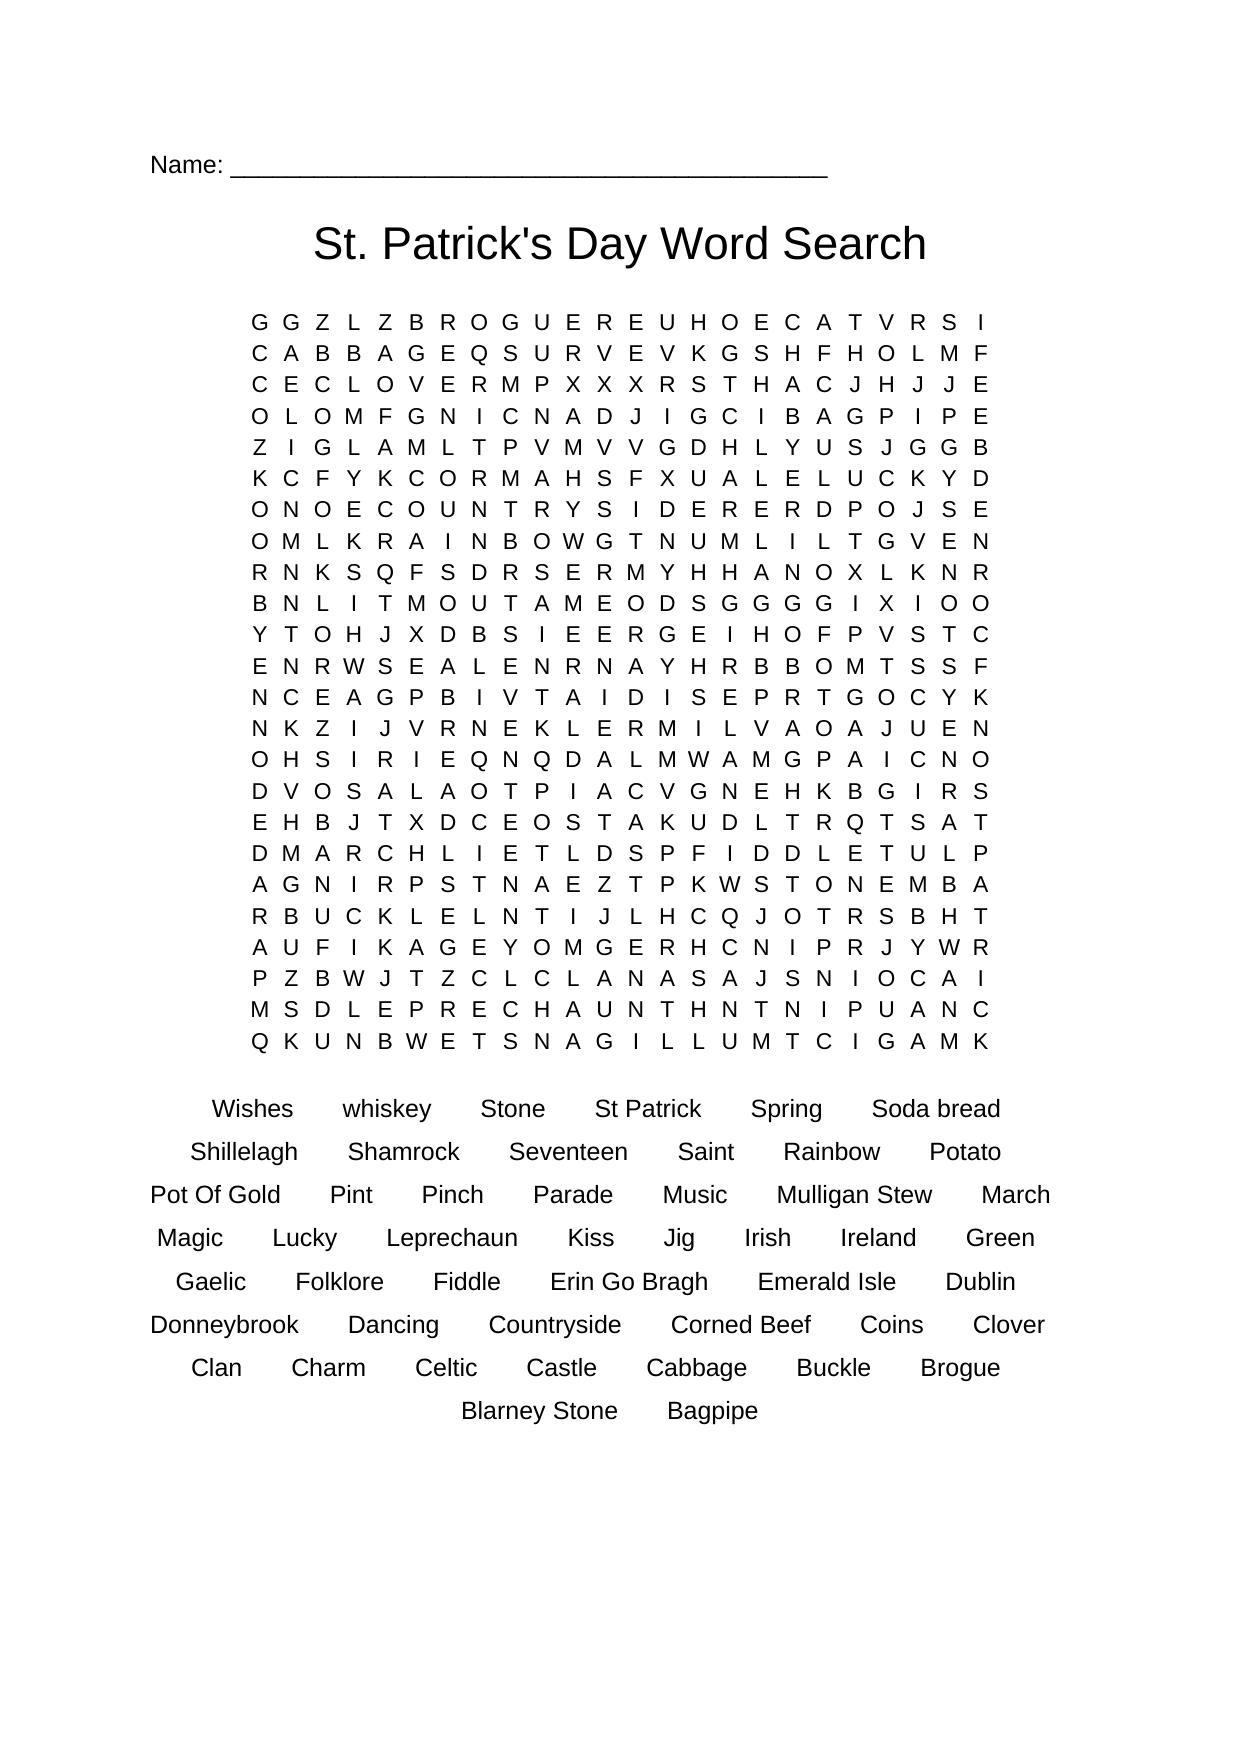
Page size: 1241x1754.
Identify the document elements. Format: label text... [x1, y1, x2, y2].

table_cell N [275, 588, 307, 619]
table_cell K [369, 463, 401, 494]
table_cell X [401, 619, 432, 650]
table_cell I [338, 744, 369, 775]
table_cell H [714, 431, 745, 463]
table_cell J [934, 369, 965, 400]
table_cell M [651, 744, 683, 775]
table_cell D [244, 838, 275, 869]
table_cell T [464, 1025, 495, 1056]
table_cell I [651, 681, 683, 713]
table_cell A [244, 869, 275, 900]
table_cell O [777, 900, 808, 931]
table_cell U [714, 1025, 745, 1056]
table_cell O [871, 681, 902, 713]
table_cell P [401, 994, 432, 1025]
table_cell E [777, 463, 808, 494]
table_cell T [808, 900, 839, 931]
table_cell O [526, 931, 557, 963]
table_cell H [651, 900, 683, 931]
table_cell H [871, 369, 902, 400]
text Wishes whiskey Stone St Patrick Spring Soda bread Shillelagh Shamrock Seventeen Saint Rainbow Potato Pot Of Gold Pint Pinch Parade Music Mulligan Stew March Magic Lucky Leprechaun Kiss Jig Irish Ireland Green Gaelic Folklore Fiddle Erin Go Bragh Emerald Isle Dublin Donneybrook Dancing Countryside Corned Beef Coins Clover Clan Charm Celtic Castle Cabbage Buckle Brogue Blarney Stone Bagpipe [150, 1094, 1090, 1424]
table_cell E [338, 494, 369, 525]
table_cell A [902, 994, 933, 1025]
table_cell L [338, 994, 369, 1025]
table_cell R [432, 713, 463, 744]
table_cell A [651, 963, 683, 994]
table_cell H [401, 838, 432, 869]
table_cell K [369, 900, 401, 931]
table_cell K [965, 1025, 996, 1056]
table_cell K [307, 556, 338, 588]
table_header C [777, 306, 808, 338]
table_cell W [934, 931, 965, 963]
table_cell A [526, 588, 557, 619]
table_cell S [902, 650, 933, 681]
table_cell E [965, 494, 996, 525]
table_cell O [871, 338, 902, 369]
table_cell W [338, 963, 369, 994]
table_cell N [777, 994, 808, 1025]
table_cell G [275, 869, 307, 900]
table_cell E [683, 494, 714, 525]
table_cell E [934, 525, 965, 556]
table_cell D [651, 494, 683, 525]
table_cell N [275, 650, 307, 681]
table_cell I [777, 931, 808, 963]
table_cell E [495, 650, 526, 681]
table_cell U [683, 463, 714, 494]
table_cell B [495, 525, 526, 556]
table_cell V [526, 431, 557, 463]
table_cell A [840, 744, 871, 775]
table_cell S [526, 556, 557, 588]
table_header G [275, 306, 307, 338]
table_cell G [777, 744, 808, 775]
table_cell I [840, 588, 871, 619]
table_cell L [808, 463, 839, 494]
table_cell J [745, 900, 777, 931]
table_cell M [401, 431, 432, 463]
table_cell E [714, 681, 745, 713]
table_cell M [745, 1025, 777, 1056]
table_cell C [464, 963, 495, 994]
table_cell A [558, 400, 589, 431]
table_cell E [589, 619, 620, 650]
table_cell S [871, 900, 902, 931]
table_header E [745, 306, 777, 338]
table_cell S [307, 744, 338, 775]
table_cell C [338, 900, 369, 931]
table_header R [589, 306, 620, 338]
table_cell S [589, 494, 620, 525]
table_cell T [464, 431, 495, 463]
table_cell G [369, 681, 401, 713]
table_cell F [808, 338, 839, 369]
table_cell D [777, 838, 808, 869]
table_cell N [934, 744, 965, 775]
table_cell T [526, 838, 557, 869]
table_cell N [589, 650, 620, 681]
table_cell O [808, 713, 839, 744]
table_cell R [714, 650, 745, 681]
table_cell Z [589, 869, 620, 900]
table_cell P [871, 400, 902, 431]
table_cell L [871, 556, 902, 588]
table_cell J [840, 369, 871, 400]
table_cell C [965, 619, 996, 650]
table_cell I [902, 775, 933, 806]
table_cell G [683, 400, 714, 431]
table_cell L [558, 838, 589, 869]
table_cell M [338, 400, 369, 431]
table_cell T [871, 806, 902, 838]
table_cell R [338, 838, 369, 869]
table_cell H [275, 744, 307, 775]
table_cell R [558, 650, 589, 681]
table_cell I [808, 994, 839, 1025]
table_cell H [683, 556, 714, 588]
table_cell B [745, 650, 777, 681]
table_cell C [808, 369, 839, 400]
title St. Patrick's Day Word Search [150, 216, 1090, 269]
table_cell P [526, 775, 557, 806]
table_cell P [745, 681, 777, 713]
table_cell R [840, 900, 871, 931]
table_cell T [840, 525, 871, 556]
table_cell D [432, 619, 463, 650]
table_cell Z [432, 963, 463, 994]
table_cell O [526, 525, 557, 556]
table_cell Q [369, 556, 401, 588]
table_cell R [369, 744, 401, 775]
table_cell N [275, 556, 307, 588]
table_cell T [275, 619, 307, 650]
table_header H [683, 306, 714, 338]
table_cell V [620, 431, 651, 463]
table_cell A [369, 338, 401, 369]
table_cell G [401, 400, 432, 431]
table_cell S [558, 806, 589, 838]
table_cell R [495, 556, 526, 588]
table_cell P [495, 431, 526, 463]
table_cell A [714, 963, 745, 994]
table_cell A [589, 963, 620, 994]
table_cell Y [934, 681, 965, 713]
table_cell V [871, 619, 902, 650]
table_cell P [244, 963, 275, 994]
table_cell N [651, 525, 683, 556]
table_header G [495, 306, 526, 338]
table_cell M [558, 588, 589, 619]
table_cell B [307, 338, 338, 369]
table_cell X [871, 588, 902, 619]
table_cell L [808, 525, 839, 556]
table_cell E [432, 369, 463, 400]
table_cell V [745, 713, 777, 744]
table_cell F [401, 556, 432, 588]
table_cell L [401, 775, 432, 806]
table_cell S [495, 619, 526, 650]
table_cell B [965, 431, 996, 463]
table_header V [871, 306, 902, 338]
table_cell P [651, 869, 683, 900]
table_cell Z [307, 713, 338, 744]
table_cell T [965, 806, 996, 838]
table_cell E [745, 775, 777, 806]
table_cell O [464, 775, 495, 806]
table_cell N [620, 994, 651, 1025]
table_cell E [244, 806, 275, 838]
table_cell L [338, 369, 369, 400]
table_cell A [401, 525, 432, 556]
table_cell D [307, 994, 338, 1025]
table_cell I [683, 713, 714, 744]
table_cell B [934, 869, 965, 900]
table_cell L [651, 1025, 683, 1056]
table_cell H [714, 556, 745, 588]
table_cell N [934, 994, 965, 1025]
table_cell I [620, 494, 651, 525]
table_cell B [464, 619, 495, 650]
table_cell R [526, 494, 557, 525]
table_cell L [464, 900, 495, 931]
table_cell I [338, 588, 369, 619]
table_cell Q [464, 744, 495, 775]
table_cell G [589, 931, 620, 963]
table_cell H [840, 338, 871, 369]
table_cell G [871, 775, 902, 806]
table_cell C [369, 838, 401, 869]
table_cell J [620, 400, 651, 431]
table_cell Y [651, 556, 683, 588]
table_cell S [745, 338, 777, 369]
table_cell R [369, 869, 401, 900]
table_cell T [871, 650, 902, 681]
table_cell P [401, 869, 432, 900]
table_header E [620, 306, 651, 338]
table_cell L [745, 806, 777, 838]
table_cell V [401, 369, 432, 400]
table_cell R [620, 619, 651, 650]
table_cell L [808, 838, 839, 869]
table_cell C [275, 681, 307, 713]
table_cell H [558, 463, 589, 494]
table_cell O [965, 744, 996, 775]
table_cell G [840, 400, 871, 431]
table_cell O [369, 369, 401, 400]
table_cell F [620, 463, 651, 494]
table_cell A [401, 931, 432, 963]
table_cell B [777, 650, 808, 681]
table_cell U [432, 494, 463, 525]
table_cell M [934, 338, 965, 369]
table_cell H [777, 338, 808, 369]
table_cell U [683, 806, 714, 838]
table_cell O [432, 463, 463, 494]
table_cell N [526, 1025, 557, 1056]
table_cell J [871, 931, 902, 963]
table_cell K [275, 1025, 307, 1056]
table_cell E [620, 338, 651, 369]
table_cell L [558, 713, 589, 744]
table_cell A [558, 994, 589, 1025]
table_cell C [244, 338, 275, 369]
table_cell J [745, 963, 777, 994]
table_cell D [589, 838, 620, 869]
table_cell E [589, 713, 620, 744]
table_cell C [307, 369, 338, 400]
table_cell H [683, 931, 714, 963]
table_cell K [965, 681, 996, 713]
table_cell O [244, 400, 275, 431]
table_cell I [558, 900, 589, 931]
table_cell I [871, 744, 902, 775]
table_cell I [777, 525, 808, 556]
table_cell F [808, 619, 839, 650]
table_cell M [244, 994, 275, 1025]
table_cell C [902, 963, 933, 994]
table_cell E [965, 400, 996, 431]
table_cell U [840, 463, 871, 494]
table_header O [714, 306, 745, 338]
table_cell D [432, 806, 463, 838]
table_cell M [745, 744, 777, 775]
table_cell T [934, 619, 965, 650]
table_cell R [965, 556, 996, 588]
table_cell Q [244, 1025, 275, 1056]
table_cell Q [714, 900, 745, 931]
table_cell C [495, 400, 526, 431]
table_cell N [464, 525, 495, 556]
table_cell L [902, 338, 933, 369]
table_cell L [745, 525, 777, 556]
table_cell H [745, 369, 777, 400]
table_cell X [589, 369, 620, 400]
table_cell N [244, 681, 275, 713]
table_cell O [432, 588, 463, 619]
table_cell L [307, 588, 338, 619]
table_cell U [683, 525, 714, 556]
table_cell G [651, 431, 683, 463]
table_header O [464, 306, 495, 338]
table_cell M [934, 1025, 965, 1056]
table_cell E [464, 994, 495, 1025]
table_cell M [275, 838, 307, 869]
table_cell X [401, 806, 432, 838]
table_cell A [620, 650, 651, 681]
table_cell M [714, 525, 745, 556]
table_cell C [244, 369, 275, 400]
table_cell A [714, 463, 745, 494]
table_cell H [934, 900, 965, 931]
table_cell A [902, 1025, 933, 1056]
table_cell H [777, 775, 808, 806]
table_cell A [244, 931, 275, 963]
table_cell N [620, 963, 651, 994]
table_cell B [307, 963, 338, 994]
table_cell T [369, 806, 401, 838]
table_cell R [432, 994, 463, 1025]
table_cell T [495, 775, 526, 806]
table_cell Q [464, 338, 495, 369]
table_cell S [683, 681, 714, 713]
table_cell L [745, 431, 777, 463]
table_cell T [464, 869, 495, 900]
table_cell P [808, 931, 839, 963]
table_cell O [808, 869, 839, 900]
table_cell P [965, 838, 996, 869]
table_cell K [902, 556, 933, 588]
table_cell E [432, 900, 463, 931]
table_cell O [871, 494, 902, 525]
table_cell Q [526, 744, 557, 775]
table_cell S [902, 806, 933, 838]
table_cell T [651, 994, 683, 1025]
table_cell N [714, 994, 745, 1025]
table_cell N [714, 775, 745, 806]
table_cell R [777, 494, 808, 525]
table_header A [808, 306, 839, 338]
table_cell J [589, 900, 620, 931]
table_cell M [495, 369, 526, 400]
table_cell G [714, 338, 745, 369]
table_cell S [495, 338, 526, 369]
table_cell Q [840, 806, 871, 838]
table_cell E [840, 838, 871, 869]
table_cell C [683, 900, 714, 931]
table_header Name: ___________________________________________ [150, 150, 1090, 216]
table_cell N [307, 869, 338, 900]
table_cell O [307, 494, 338, 525]
table_cell N [464, 713, 495, 744]
table_cell O [808, 556, 839, 588]
table_cell H [338, 619, 369, 650]
table_cell E [464, 931, 495, 963]
table_cell T [495, 494, 526, 525]
table_cell I [651, 400, 683, 431]
table_cell V [589, 338, 620, 369]
table_cell E [401, 650, 432, 681]
table_cell T [808, 681, 839, 713]
table_cell Y [934, 463, 965, 494]
table_cell U [526, 338, 557, 369]
table_cell F [965, 338, 996, 369]
table_cell E [683, 619, 714, 650]
table_cell J [902, 369, 933, 400]
table_cell O [934, 588, 965, 619]
table_cell I [338, 869, 369, 900]
table_cell K [651, 806, 683, 838]
table_cell D [651, 588, 683, 619]
table_cell W [558, 525, 589, 556]
table_cell T [871, 838, 902, 869]
table_cell B [432, 681, 463, 713]
table_cell S [840, 431, 871, 463]
table_cell Z [244, 431, 275, 463]
table_cell H [745, 619, 777, 650]
table_cell R [369, 525, 401, 556]
table_cell B [902, 900, 933, 931]
table_cell G [871, 1025, 902, 1056]
table_cell X [840, 556, 871, 588]
table_cell A [777, 713, 808, 744]
table_cell L [620, 900, 651, 931]
table_cell T [714, 369, 745, 400]
table_cell G [589, 1025, 620, 1056]
table_cell U [871, 994, 902, 1025]
table_cell M [902, 869, 933, 900]
table_cell L [714, 713, 745, 744]
table_cell C [620, 775, 651, 806]
table_cell L [683, 1025, 714, 1056]
table_cell K [369, 931, 401, 963]
table_cell R [965, 931, 996, 963]
table_cell U [902, 713, 933, 744]
table_cell A [808, 400, 839, 431]
table_cell E [965, 369, 996, 400]
table_cell D [808, 494, 839, 525]
table_cell B [840, 775, 871, 806]
table_cell I [714, 619, 745, 650]
table_cell N [464, 494, 495, 525]
table_cell V [902, 525, 933, 556]
table_cell P [651, 838, 683, 869]
table_cell N [495, 744, 526, 775]
table_cell X [651, 463, 683, 494]
table_cell A [369, 431, 401, 463]
table_cell R [464, 463, 495, 494]
table_cell I [902, 588, 933, 619]
table_cell M [275, 525, 307, 556]
table_cell N [244, 713, 275, 744]
table_cell H [683, 650, 714, 681]
table_cell R [777, 681, 808, 713]
table_cell T [620, 525, 651, 556]
table_cell V [589, 431, 620, 463]
table_cell R [589, 556, 620, 588]
table_cell L [307, 525, 338, 556]
table_cell W [714, 869, 745, 900]
table_cell N [745, 931, 777, 963]
table_cell O [244, 494, 275, 525]
table_cell N [965, 525, 996, 556]
table_cell K [338, 525, 369, 556]
table_cell N [840, 869, 871, 900]
table_cell A [275, 338, 307, 369]
table_cell T [777, 1025, 808, 1056]
table_cell O [307, 775, 338, 806]
table_cell A [432, 650, 463, 681]
table_cell N [777, 556, 808, 588]
table_cell R [244, 900, 275, 931]
table_cell O [777, 619, 808, 650]
table_cell A [934, 963, 965, 994]
table_cell S [777, 963, 808, 994]
table_cell S [902, 619, 933, 650]
table_cell O [871, 963, 902, 994]
table_cell F [683, 838, 714, 869]
table_cell S [275, 994, 307, 1025]
table_cell M [620, 556, 651, 588]
table_cell A [840, 713, 871, 744]
table_cell S [589, 463, 620, 494]
table_cell F [965, 650, 996, 681]
table_cell T [401, 963, 432, 994]
table_cell B [777, 400, 808, 431]
table_cell P [808, 744, 839, 775]
table_cell I [464, 681, 495, 713]
table_cell A [777, 369, 808, 400]
table_cell E [495, 806, 526, 838]
table_cell B [275, 900, 307, 931]
table_header R [432, 306, 463, 338]
table_cell G [589, 525, 620, 556]
table_cell E [934, 713, 965, 744]
table_cell U [902, 838, 933, 869]
table_cell A [369, 775, 401, 806]
table_cell R [651, 931, 683, 963]
table_cell G [745, 588, 777, 619]
table_cell S [745, 869, 777, 900]
table_cell Y [558, 494, 589, 525]
table_cell G [683, 775, 714, 806]
table_cell S [683, 588, 714, 619]
table_cell D [464, 556, 495, 588]
table_cell E [589, 588, 620, 619]
table_cell T [589, 806, 620, 838]
table_cell K [275, 713, 307, 744]
table_cell H [526, 994, 557, 1025]
table_cell A [558, 1025, 589, 1056]
table_cell M [840, 650, 871, 681]
table_cell W [401, 1025, 432, 1056]
table_cell A [965, 869, 996, 900]
table_cell A [589, 775, 620, 806]
table_cell L [432, 431, 463, 463]
table_cell N [275, 494, 307, 525]
table_cell I [558, 775, 589, 806]
table_cell C [275, 463, 307, 494]
table_cell O [244, 744, 275, 775]
table_cell U [808, 431, 839, 463]
table_cell O [307, 400, 338, 431]
table_cell K [526, 713, 557, 744]
table_cell D [244, 775, 275, 806]
table_cell N [965, 713, 996, 744]
table_cell D [589, 400, 620, 431]
table_cell T [526, 900, 557, 931]
table_cell F [369, 400, 401, 431]
table_cell R [244, 556, 275, 588]
table_cell P [526, 369, 557, 400]
table_cell S [338, 775, 369, 806]
table_cell C [902, 681, 933, 713]
table_cell F [307, 931, 338, 963]
table_cell A [934, 806, 965, 838]
table_cell Z [275, 963, 307, 994]
table_cell E [745, 494, 777, 525]
table_cell J [369, 963, 401, 994]
table_cell C [808, 1025, 839, 1056]
table_cell C [526, 963, 557, 994]
table_cell U [307, 900, 338, 931]
table_cell V [651, 775, 683, 806]
table_cell L [745, 463, 777, 494]
table_cell L [464, 650, 495, 681]
table_cell T [745, 994, 777, 1025]
table_cell S [683, 963, 714, 994]
table_cell O [526, 806, 557, 838]
table_cell P [934, 400, 965, 431]
table_cell A [589, 744, 620, 775]
table_cell K [683, 869, 714, 900]
table_header Z [307, 306, 338, 338]
table_cell M [495, 463, 526, 494]
table_cell L [338, 431, 369, 463]
table_cell A [620, 806, 651, 838]
table_cell Y [651, 650, 683, 681]
table_cell O [620, 588, 651, 619]
table_cell L [275, 400, 307, 431]
table_cell Y [902, 931, 933, 963]
table_cell C [401, 463, 432, 494]
table_cell D [558, 744, 589, 775]
table_cell J [902, 494, 933, 525]
table_cell R [714, 494, 745, 525]
table_cell I [275, 431, 307, 463]
table_cell E [244, 650, 275, 681]
table_header L [338, 306, 369, 338]
table_cell N [495, 900, 526, 931]
table_cell P [401, 681, 432, 713]
table_cell U [307, 1025, 338, 1056]
table_cell G [432, 931, 463, 963]
table_cell I [840, 1025, 871, 1056]
table_cell N [526, 650, 557, 681]
table_cell D [745, 838, 777, 869]
table_cell U [589, 994, 620, 1025]
table_cell E [495, 713, 526, 744]
table_cell D [683, 431, 714, 463]
table_cell L [934, 838, 965, 869]
table_cell M [651, 713, 683, 744]
table_cell G [307, 431, 338, 463]
table_cell E [558, 556, 589, 588]
table_header U [526, 306, 557, 338]
table_cell E [432, 338, 463, 369]
table_cell C [714, 931, 745, 963]
table_cell T [965, 900, 996, 931]
table_cell O [965, 588, 996, 619]
table_cell B [369, 1025, 401, 1056]
table_cell G [934, 431, 965, 463]
table_cell X [620, 369, 651, 400]
table_cell Y [777, 431, 808, 463]
table_cell J [369, 619, 401, 650]
table_cell M [401, 588, 432, 619]
table_cell R [464, 369, 495, 400]
table_cell Y [495, 931, 526, 963]
table_cell G [871, 525, 902, 556]
table_cell B [338, 338, 369, 369]
table_cell T [526, 681, 557, 713]
table_cell S [432, 556, 463, 588]
table_header R [902, 306, 933, 338]
table_cell J [338, 806, 369, 838]
table_cell T [777, 806, 808, 838]
table_cell V [401, 713, 432, 744]
table_cell A [526, 869, 557, 900]
table_header T [840, 306, 871, 338]
table_header E [558, 306, 589, 338]
table_cell J [369, 713, 401, 744]
table_cell I [401, 744, 432, 775]
table_cell G [777, 588, 808, 619]
table_cell C [495, 994, 526, 1025]
table_cell R [620, 713, 651, 744]
table_cell C [714, 400, 745, 431]
table_cell C [902, 744, 933, 775]
table_cell P [840, 994, 871, 1025]
table_cell J [871, 431, 902, 463]
table_cell E [620, 931, 651, 963]
table_cell S [934, 650, 965, 681]
table_cell S [432, 869, 463, 900]
table_cell N [432, 400, 463, 431]
table_cell I [464, 838, 495, 869]
table_cell I [745, 400, 777, 431]
table_cell K [902, 463, 933, 494]
table_cell G [808, 588, 839, 619]
table_cell B [307, 806, 338, 838]
table_cell R [808, 806, 839, 838]
table_cell S [495, 1025, 526, 1056]
table_cell L [432, 838, 463, 869]
table_header Z [369, 306, 401, 338]
table_cell W [338, 650, 369, 681]
table_cell C [369, 494, 401, 525]
table_cell U [464, 588, 495, 619]
table_cell N [934, 556, 965, 588]
table_cell R [307, 650, 338, 681]
table_cell S [338, 556, 369, 588]
table_cell A [432, 775, 463, 806]
table_cell I [714, 838, 745, 869]
table_cell G [401, 338, 432, 369]
table_cell I [840, 963, 871, 994]
table_cell V [651, 338, 683, 369]
table_cell T [369, 588, 401, 619]
table_cell R [840, 931, 871, 963]
table_cell I [589, 681, 620, 713]
table_cell T [495, 588, 526, 619]
table_cell I [902, 400, 933, 431]
table_cell M [558, 431, 589, 463]
table_cell E [558, 869, 589, 900]
table_cell I [338, 931, 369, 963]
table_cell K [808, 775, 839, 806]
table_cell U [275, 931, 307, 963]
table_cell B [244, 588, 275, 619]
table_cell N [526, 400, 557, 431]
table_cell K [244, 463, 275, 494]
table_cell I [526, 619, 557, 650]
table_cell O [307, 619, 338, 650]
table_cell S [934, 494, 965, 525]
table_cell A [307, 838, 338, 869]
table_cell L [401, 900, 432, 931]
table_cell S [683, 369, 714, 400]
table_cell D [714, 806, 745, 838]
table_header G [244, 306, 275, 338]
table_cell G [651, 619, 683, 650]
table_cell I [464, 400, 495, 431]
table_cell Y [244, 619, 275, 650]
table_header B [401, 306, 432, 338]
table_cell E [432, 744, 463, 775]
table_cell I [965, 963, 996, 994]
table_cell K [683, 338, 714, 369]
table_cell P [840, 619, 871, 650]
table_cell A [714, 744, 745, 775]
table_cell A [338, 681, 369, 713]
table_cell O [401, 494, 432, 525]
table_cell A [745, 556, 777, 588]
table_cell C [464, 806, 495, 838]
table_cell C [871, 463, 902, 494]
table_cell D [620, 681, 651, 713]
table_cell J [871, 713, 902, 744]
table_cell G [840, 681, 871, 713]
table_cell E [871, 869, 902, 900]
table_cell G [902, 431, 933, 463]
table_cell N [808, 963, 839, 994]
table_cell O [244, 525, 275, 556]
table_cell A [526, 463, 557, 494]
table_cell F [307, 463, 338, 494]
table_cell E [558, 619, 589, 650]
table_cell M [558, 931, 589, 963]
table_cell T [777, 869, 808, 900]
table_cell G [714, 588, 745, 619]
table_cell L [620, 744, 651, 775]
table_cell E [432, 1025, 463, 1056]
table_cell E [495, 838, 526, 869]
table_cell S [965, 775, 996, 806]
table_cell S [369, 650, 401, 681]
table_cell L [495, 963, 526, 994]
table_cell H [683, 994, 714, 1025]
table_cell V [495, 681, 526, 713]
table_header I [965, 306, 996, 338]
table_cell I [620, 1025, 651, 1056]
table_cell I [338, 713, 369, 744]
table_cell E [307, 681, 338, 713]
table_cell T [620, 869, 651, 900]
table_cell E [369, 994, 401, 1025]
table_cell N [338, 1025, 369, 1056]
table_cell W [683, 744, 714, 775]
table_cell S [620, 838, 651, 869]
table_cell N [495, 869, 526, 900]
table_cell I [432, 525, 463, 556]
table_header U [651, 306, 683, 338]
table_cell A [558, 681, 589, 713]
table_cell E [275, 369, 307, 400]
table_cell C [965, 994, 996, 1025]
table_cell V [275, 775, 307, 806]
table_header S [934, 306, 965, 338]
table_cell R [934, 775, 965, 806]
table_cell Y [338, 463, 369, 494]
table_cell D [965, 463, 996, 494]
table_cell R [558, 338, 589, 369]
table_cell P [840, 494, 871, 525]
table_cell R [651, 369, 683, 400]
table_cell O [808, 650, 839, 681]
table_cell H [275, 806, 307, 838]
table_cell X [558, 369, 589, 400]
table_cell L [558, 963, 589, 994]
